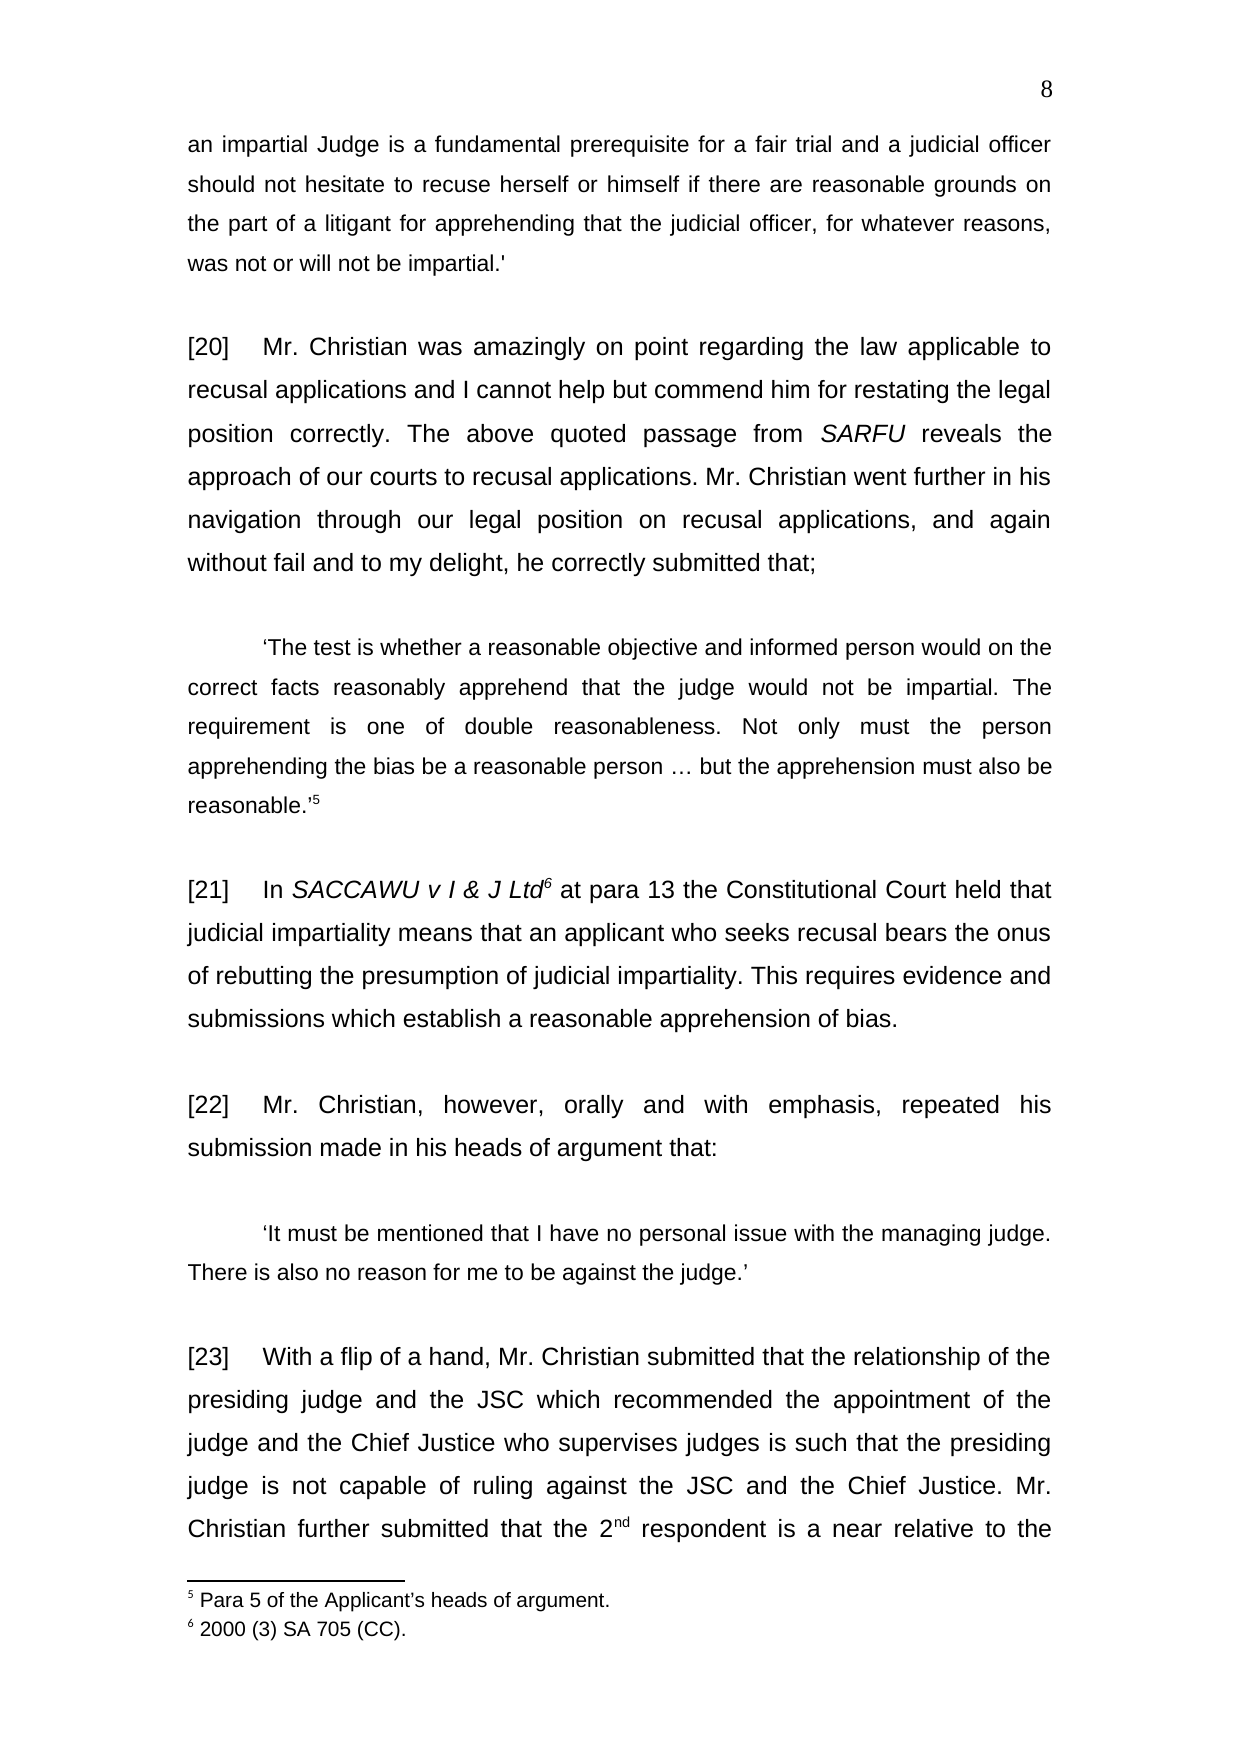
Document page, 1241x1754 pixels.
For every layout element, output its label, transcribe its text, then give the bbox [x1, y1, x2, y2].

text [187, 131, 1053, 276]
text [187, 1342, 1053, 1543]
text [21] In SACCAWU v I & J Ltd at para 13 the Constitutional Court held that judicial impartiality means that an applicant who seeks recusal bears the onus of rebutting the presumption of judicial impartiality. This requires evidence and submissions which establish a reasonable apprehension of bias. [187, 875, 1053, 1033]
text [20] Mr. Christian was amazingly on point regarding the law applicable to recusal applications and I cannot help but commend him for restating the legal position correctly. The above quoted passage from SARFU reveals the approach of our courts to recusal applications. Mr. Christian went further in his navigation through our legal position on recusal applications, and again without fail and to my delight, he correctly submitted that; [187, 332, 1053, 577]
text ‘It must be mentioned that I have no personal issue with the managing judge. There is also no reason for me to be against the judge.’ [187, 1220, 1053, 1286]
text [22] Mr. Christian, however, orally and with emphasis, repeated his submission made in his heads of argument that: [187, 1090, 1053, 1162]
text ‘The test is whether a reasonable objective and informed person would on the correct facts reasonably apprehend that the judge would not be impartial. The requirement is one of double reasonableness. Not only must the person apprehending the bias be a reasonable person … but the apprehension must also be reasonable.’ [187, 634, 1053, 818]
